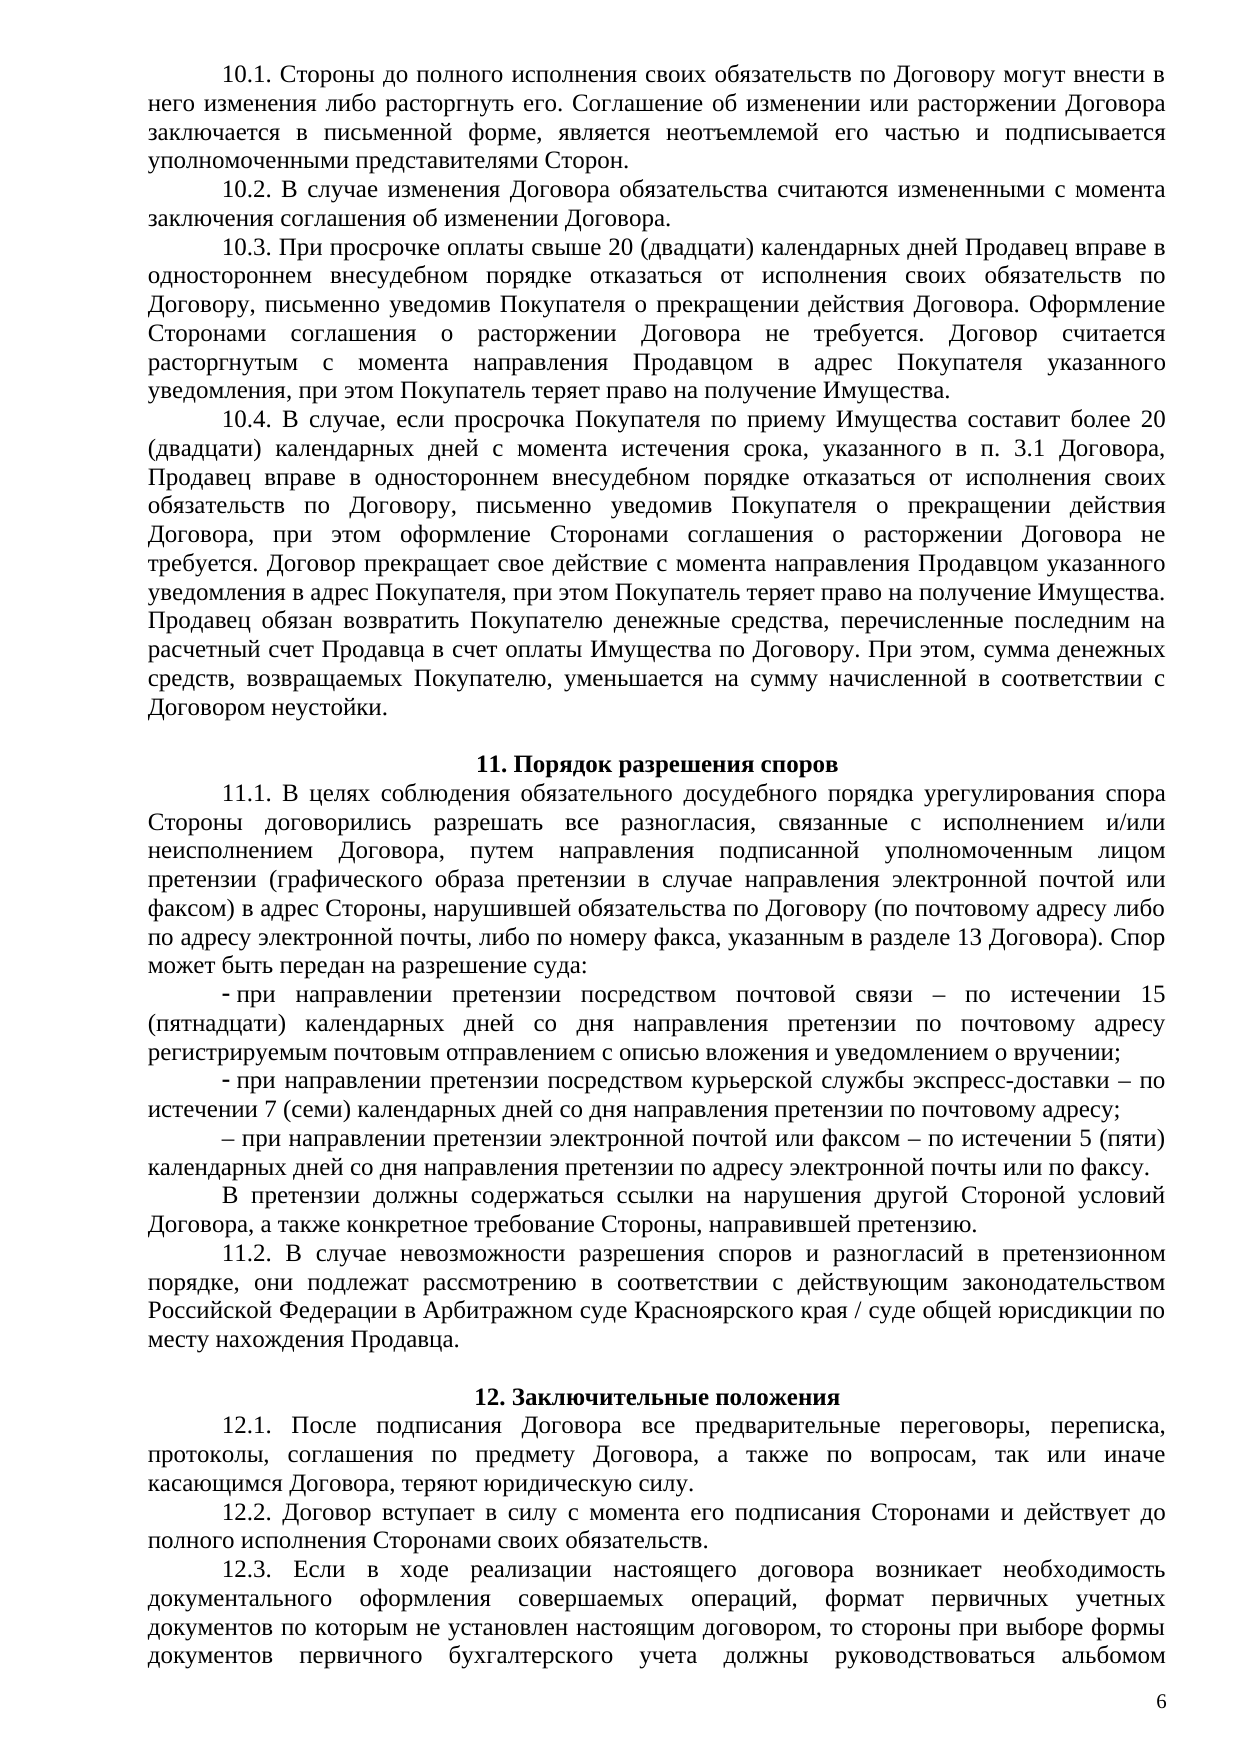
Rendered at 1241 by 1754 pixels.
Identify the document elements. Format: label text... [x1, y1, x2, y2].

list при направлении претензии посредством курьерской службы экспресс-доставки – по истечении 7 (семи) календарных дней со дня направления претензии по почтовому адресу; [148, 1065, 1167, 1123]
text 11. Порядок разрешения споров [148, 749, 1167, 778]
text 12.1. После подписания Договора все предварительные переговоры, переписка, протоколы, соглашения по предмету Договора, а также по вопросам, так или иначе касающимся Договора, теряют юридическую силу. [148, 1410, 1167, 1497]
text 10.1. Стороны до полного исполнения своих обязательств по Договору могут внести в него изменения либо расторгнуть его. Соглашение об изменении или расторжении Договора заключается в письменной форме, является неотъемлемой его частью и подписывается уполномоченными представителями Сторон. [148, 59, 1167, 174]
text В претензии должны содержаться ссылки на нарушения другой Стороной условий Договора, а также конкретное требование Стороны, направившей претензию. [148, 1180, 1167, 1238]
text 10.2. В случае изменения Договора обязательства считаются измененными с момента заключения соглашения об изменении Договора. [148, 174, 1167, 232]
list при направлении претензии посредством почтовой связи – по истечении 15 (пятнадцати) календарных дней со дня направления претензии по почтовому адресу регистрируемым почтовым отправлением с описью вложения и уведомлением о вручении; [148, 979, 1167, 1065]
text 10.4. В случае, если просрочка Покупателя по приему Имущества составит более 20 (двадцати) календарных дней с момента истечения срока, указанного в п. 3.1 Договора, Продавец вправе в одностороннем внесудебном порядке отказаться от исполнения своих обязательств по Договору, письменно уведомив Покупателя о прекращении действия Договора, при этом оформление Сторонами соглашения о расторжении Договора не требуется. Договор прекращает свое действие с момента направления Продавцом указанного уведомления в адрес Покупателя, при этом Покупатель теряет право на получение Имущества. Продавец обязан возвратить Покупателю денежные средства, перечисленные последним на расчетный счет Продавца в счет оплаты Имущества по Договору. При этом, сумма денежных средств, возвращаемых Покупателю, уменьшается на сумму начисленной в соответствии с Договором неустойки. [148, 404, 1167, 720]
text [148, 1554, 1167, 1669]
text 12.2. Договор вступает в силу с момента его подписания Сторонами и действует до полного исполнения Сторонами своих обязательств. [148, 1497, 1167, 1554]
text 11.2. В случае невозможности разрешения споров и разногласий в претензионном порядке, они подлежат рассмотрению в соответствии с действующим законодательством Российской Федерации в Арбитражном суде Красноярского края / суде общей юрисдикции по месту нахождения Продавца. [148, 1238, 1167, 1353]
text 11.1. В целях соблюдения обязательного досудебного порядка урегулирования спора Стороны договорились разрешать все разногласия, связанные с исполнением и/или неисполнением Договора, путем направления подписанной уполномоченным лицом претензии (графического образа претензии в случае направления электронной почтой или факсом) в адрес Стороны, нарушившей обязательства по Договору (по почтовому адресу либо по адресу электронной почты, либо по номеру факса, указанным в разделе 13 Договора). Спор может быть передан на разрешение суда: [148, 778, 1167, 979]
text ‒ при направлении претензии электронной почтой или факсом – по истечении 5 (пяти) календарных дней со дня направления претензии по адресу электронной почты или по факсу. [148, 1123, 1167, 1180]
text 10.3. При просрочке оплаты свыше 20 (двадцати) календарных дней Продавец вправе в одностороннем внесудебном порядке отказаться от исполнения своих обязательств по Договору, письменно уведомив Покупателя о прекращении действия Договора. Оформление Сторонами соглашения о расторжении Договора не требуется. Договор считается расторгнутым с момента направления Продавцом в адрес Покупателя указанного уведомления, при этом Покупатель теряет право на получение Имущества. [148, 232, 1167, 404]
text 12. Заключительные положения [148, 1382, 1167, 1410]
